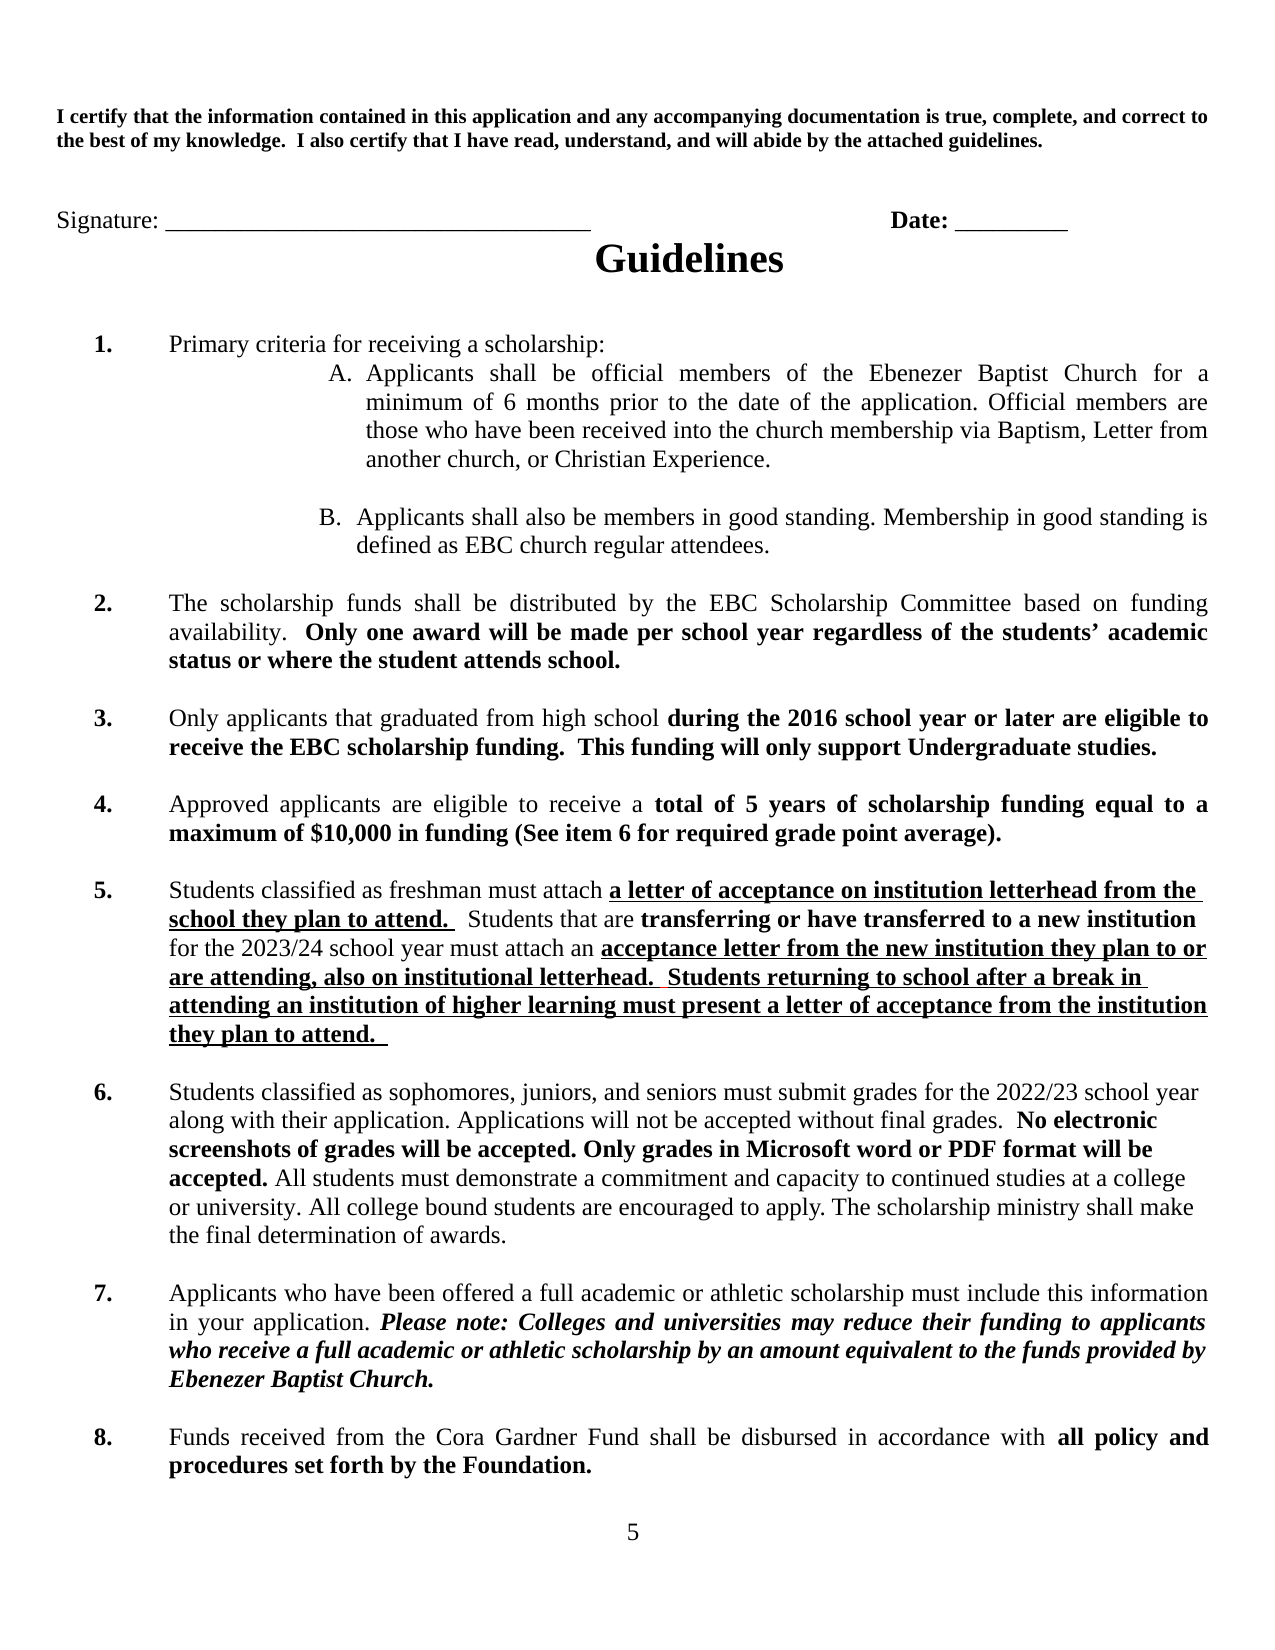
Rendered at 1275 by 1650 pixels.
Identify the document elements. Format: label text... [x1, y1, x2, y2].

list Students classified as freshman must attach a letter of acceptance on institution letterhead from the school they plan to attend. Students that are transferring or have transferred to a new institution for the 2023/24 school year must attach an acceptance letter from the new institution they plan to or are attending, also on institutional letterhead. Students returning to school after a break in attending an institution of higher learning must present a letter of acceptance from the institution they plan to attend. [94, 876, 1209, 1048]
list Funds received from the Cora Gardner Fund shall be disbursed in accordance with all policy and procedures set forth by the Foundation. [94, 1422, 1209, 1479]
text I certify that the information contained in this application and any accompanying documentation is true, complete, and correct to the best of my knowledge. I also certify that I have read, understand, and will abide by the attached guidelines. [56, 104, 1209, 152]
list Primary criteria for receiving a scholarship: [94, 329, 1209, 358]
list Students classified as sophomores, juniors, and seniors must submit grades for the 2022/23 school year along with their application. Applications will not be accepted without final grades. No electronic screenshots of grades will be accepted. Only grades in Microsoft word or PDF format will be accepted. All students must demonstrate a commitment and capacity to continued studies at a college or university. All college bound students are encouraged to apply. The scholarship ministry shall make the final determination of awards. [94, 1077, 1209, 1249]
list Applicants shall also be members in good standing. Membership in good standing is defined as EBC church regular attendees. [319, 502, 1209, 559]
text Guidelines [169, 233, 1209, 281]
list The scholarship funds shall be distributed by the EBC Scholarship Committee based on funding availability. Only one award will be made per school year regardless of the students’ academic status or where the student attends school. [94, 588, 1209, 674]
list Only applicants that graduated from high school during the 2016 school year or later are eligible to receive the EBC scholarship funding. This funding will only support Undergraduate studies. [94, 703, 1209, 761]
list Approved applicants are eligible to receive a total of 5 years of scholarship funding equal to a maximum of $10,000 in funding (See item 6 for required grade point average). [94, 789, 1209, 847]
list Applicants who have been offered a full academic or athletic scholarship must include this information in your application. Please note: Colleges and universities may reduce their funding to applicants who receive a full academic or athletic scholarship by an amount equivalent to the funds provided by Ebenezer Baptist Church. [94, 1278, 1209, 1393]
text Signature: __________________________________ Date: _________ [56, 205, 1209, 233]
list Applicants shall be official members of the Ebenezer Baptist Church for a minimum of 6 months prior to the date of the application. Official members are those who have been received into the church membership via Baptism, Letter from another church, or Christian Experience. [328, 358, 1209, 473]
